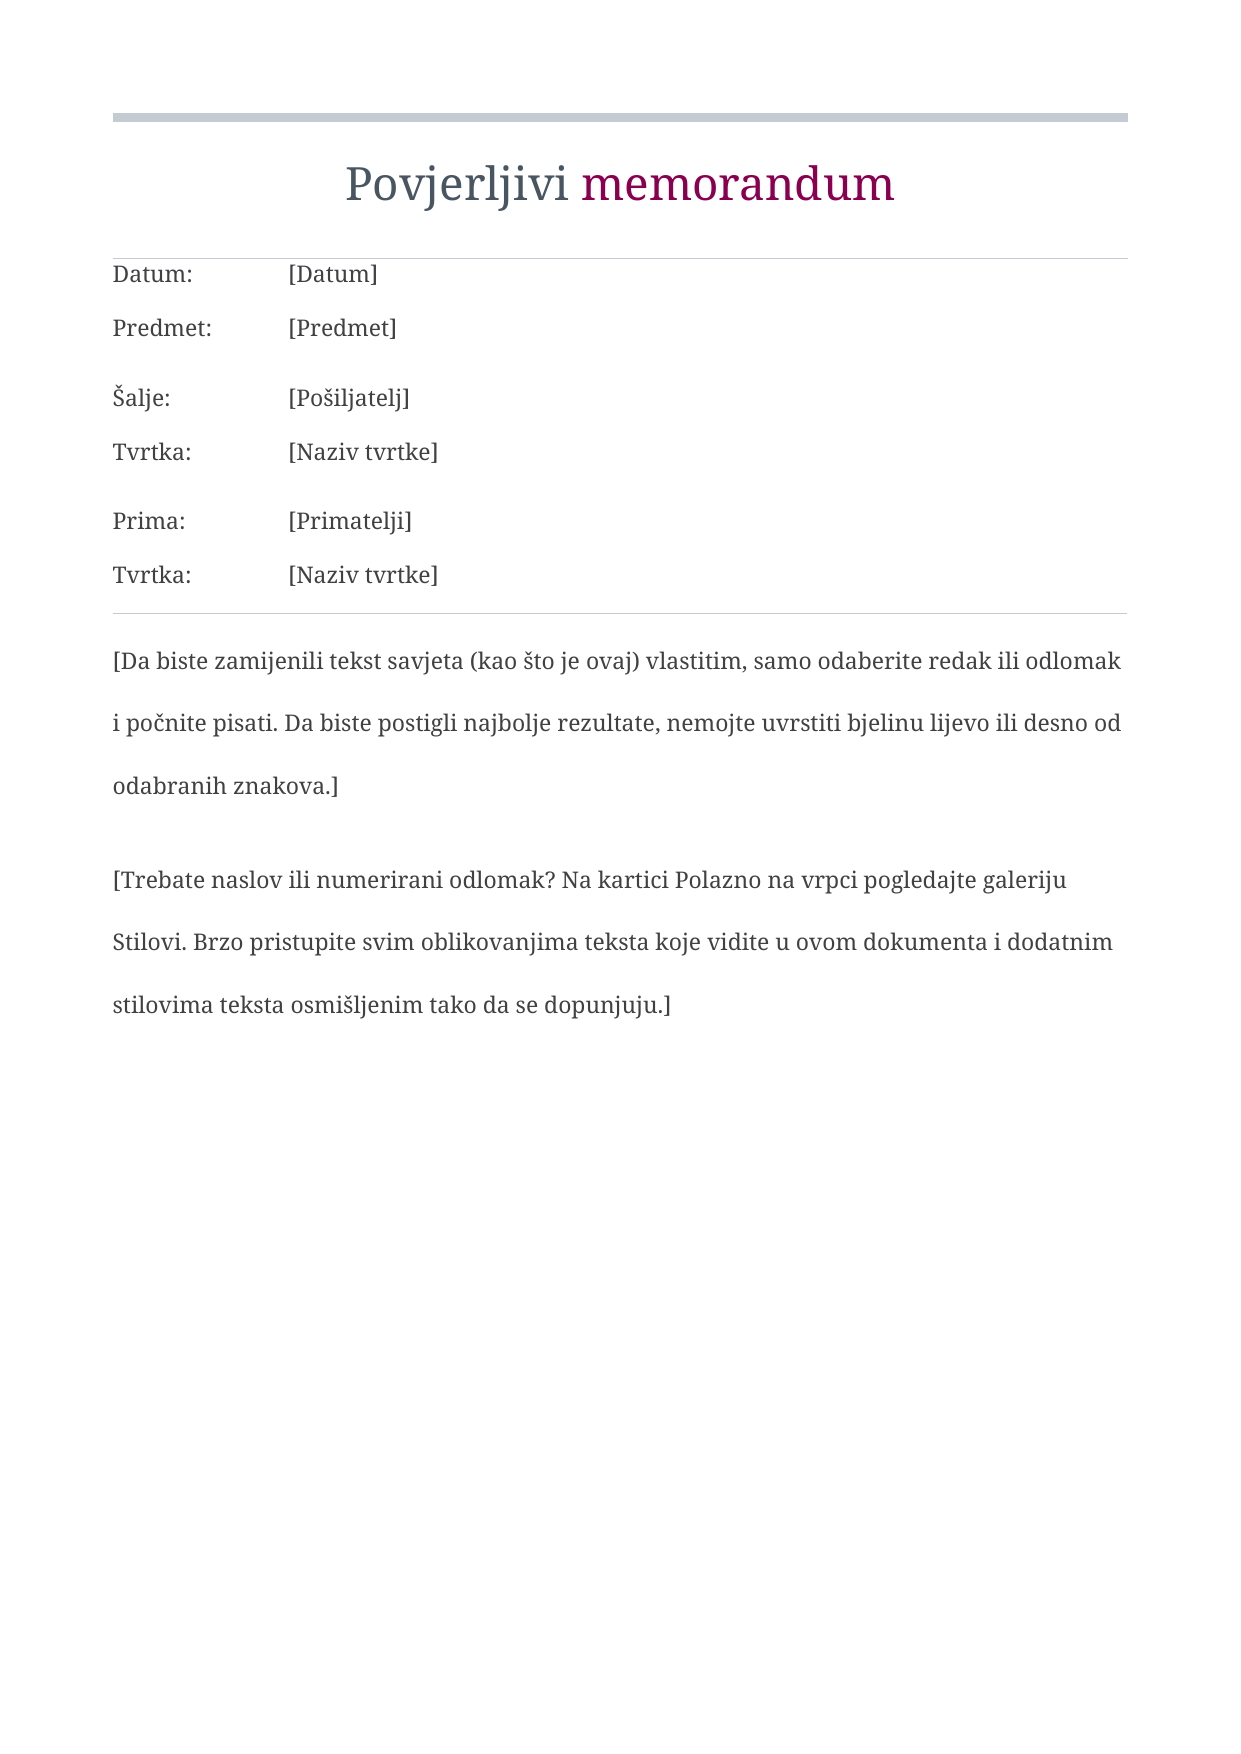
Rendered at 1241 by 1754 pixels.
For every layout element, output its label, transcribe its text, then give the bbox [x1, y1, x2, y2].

table_cell Prima: [113, 505, 288, 559]
table_cell Tvrtka: [113, 559, 288, 613]
table_cell Predmet: [113, 312, 288, 381]
text [Trebate naslov ili numerirani odlomak? Na kartici Polazno na vrpci pogledajte galeriju Stilovi. Brzo pristupite svim oblikovanjima teksta koje vidite u ovom dokumenta i dodatnim stilovima teksta osmišljenim tako da se dopunjuju.] [112, 864, 1128, 1020]
text [Da biste zamijenili tekst savjeta (kao što je ovaj) vlastitim, samo odaberite redak ili odlomak i počnite pisati. Da biste postigli najbolje rezultate, nemojte uvrstiti bjelinu lijevo ili desno od odabranih znakova.] [112, 645, 1128, 801]
table_header [Datum] [288, 259, 1128, 312]
table_cell [Pošiljatelj] [288, 381, 1127, 436]
table_cell [Naziv tvrtke] [288, 559, 1127, 613]
table_cell [Naziv tvrtke] [288, 436, 1127, 505]
table_header Povjerljivi memorandum [113, 122, 1128, 258]
table_cell Tvrtka: [113, 436, 288, 505]
table_header Datum: [113, 259, 288, 312]
table_cell Šalje: [113, 381, 288, 436]
table_cell [Primatelji] [288, 505, 1127, 559]
table_cell [Predmet] [288, 312, 1128, 381]
